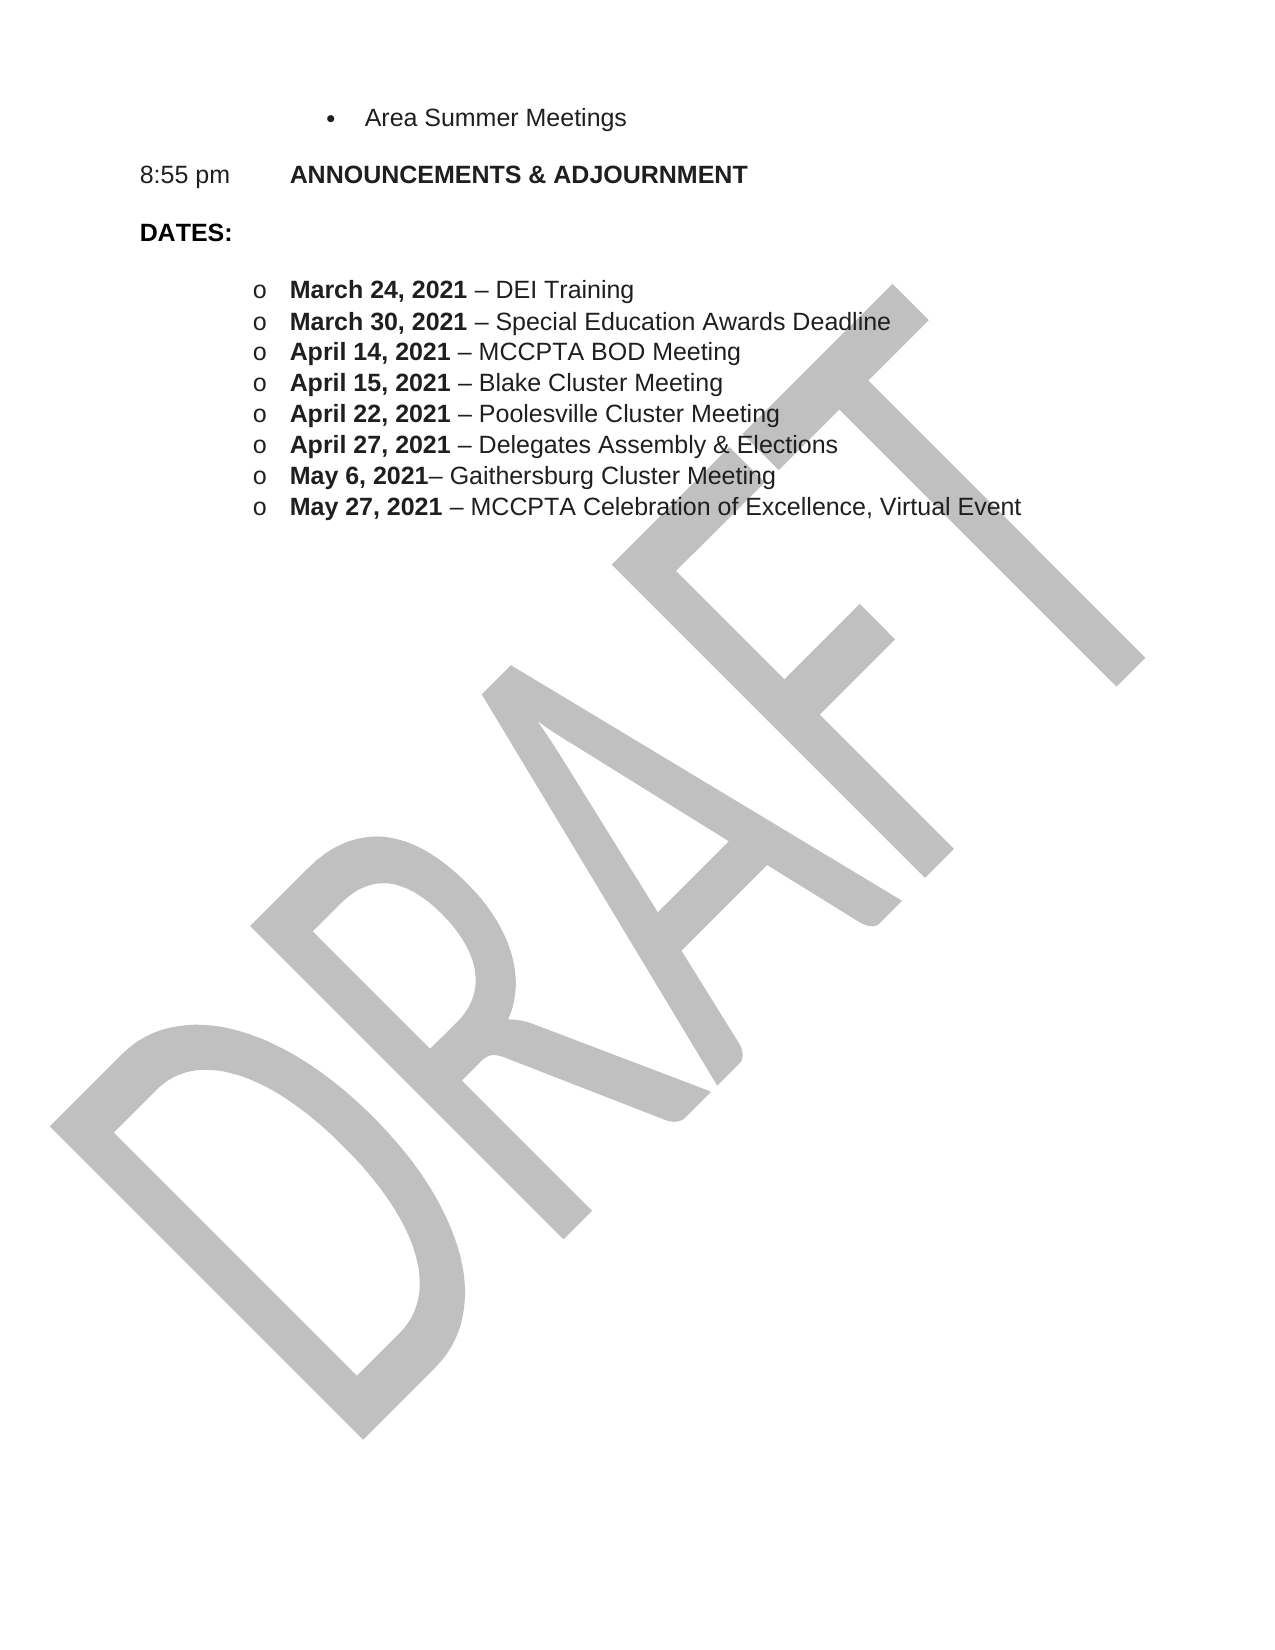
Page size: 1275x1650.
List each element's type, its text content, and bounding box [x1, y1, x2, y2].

list Area Summer Meetings [327, 103, 1192, 132]
list March 30, 2021 – Special Education Awards Deadline [252, 306, 1192, 337]
list May 6, 2021– Gaithersburg Cluster Meeting [252, 461, 1192, 492]
list May 27, 2021 – MCCPTA Celebration of Excellence, Virtual Event [252, 492, 1192, 523]
list April 22, 2021 – Poolesville Cluster Meeting [252, 399, 1192, 430]
list April 14, 2021 – MCCPTA BOD Meeting [252, 337, 1192, 368]
text 8:55 pm ANNOUNCEMENTS & ADJOURNMENT [64, 161, 1192, 189]
list March 24, 2021 – DEI Training [252, 276, 1192, 306]
list April 27, 2021 – Delegates Assembly & Elections [252, 430, 1192, 461]
list April 15, 2021 – Blake Cluster Meeting [252, 368, 1192, 399]
text DATES: [64, 218, 1194, 247]
